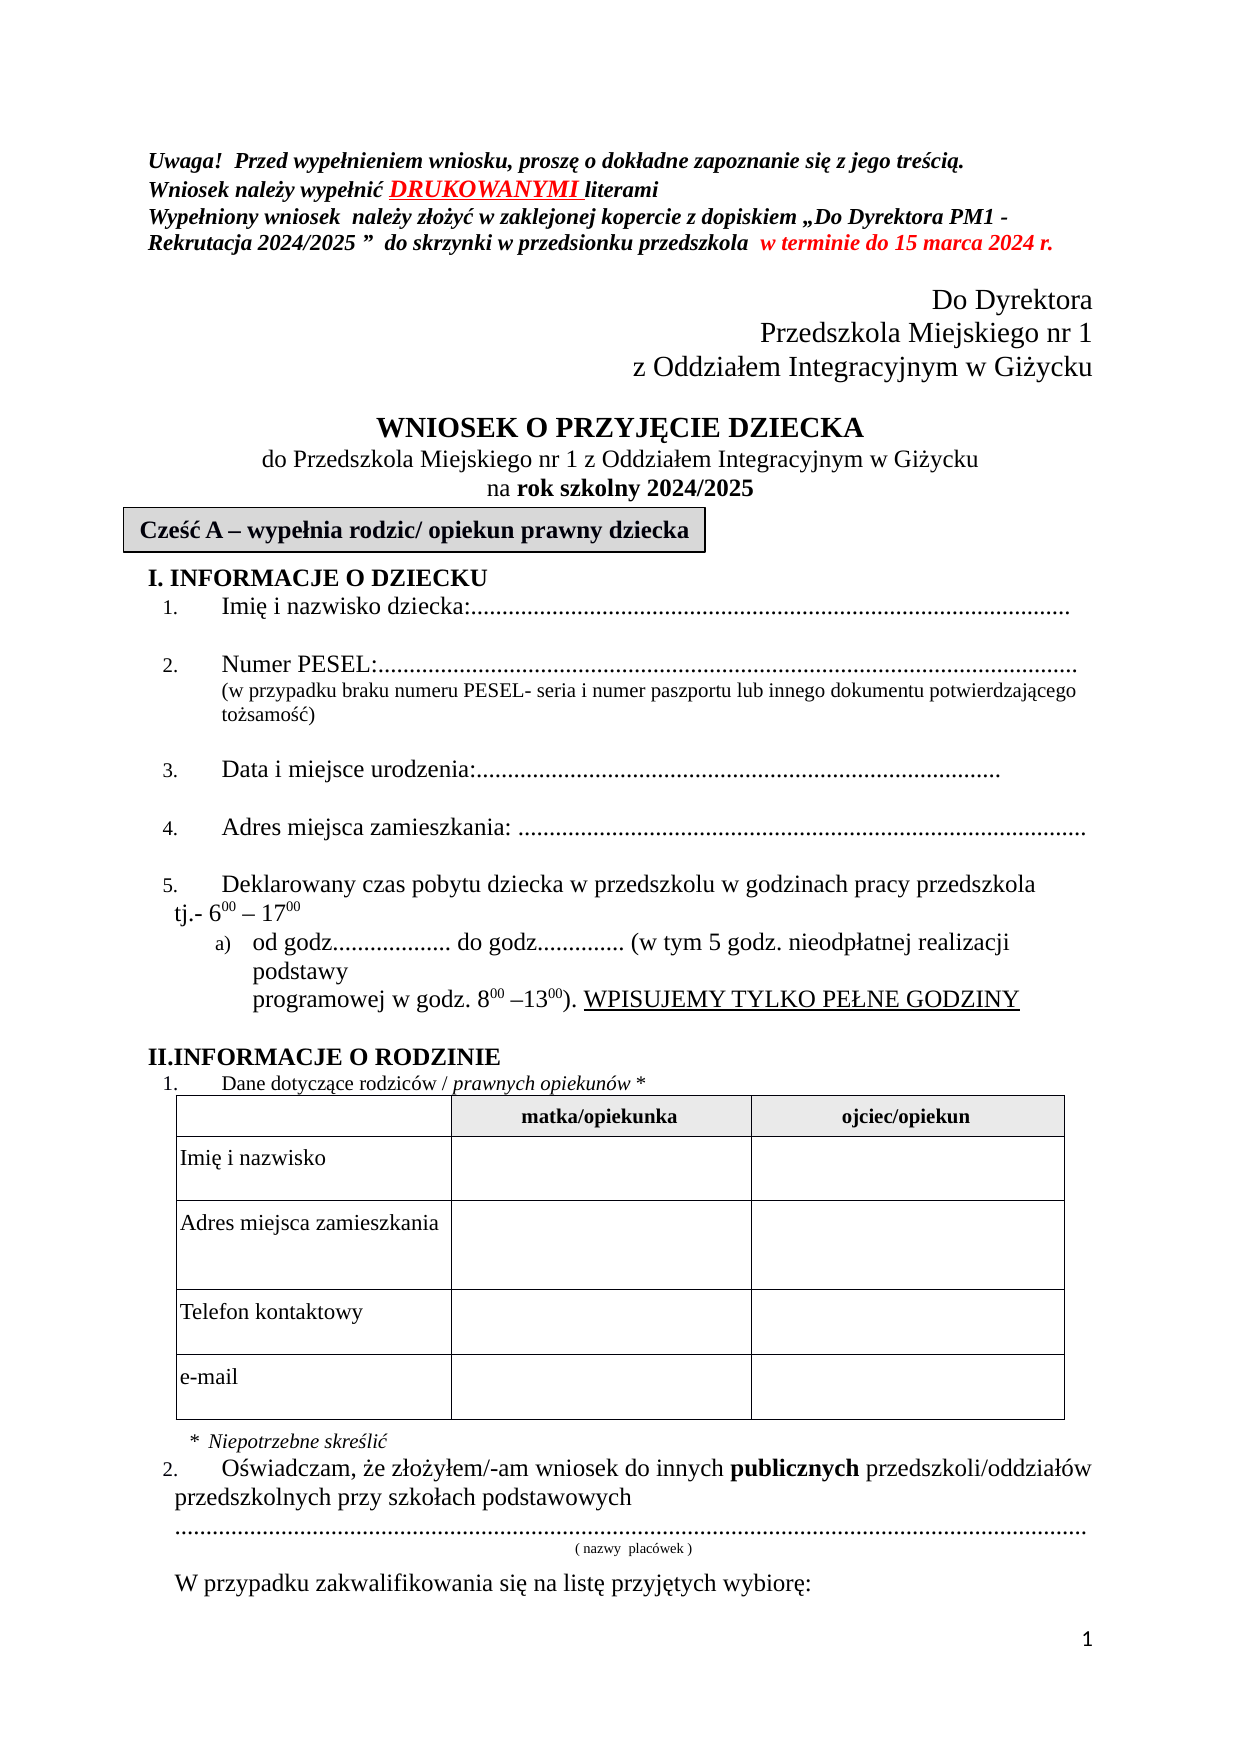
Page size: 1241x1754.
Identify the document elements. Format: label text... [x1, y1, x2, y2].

text Wniosek należy wypełnić DRUKOWANYMI literami [148, 174, 1093, 203]
text * Niepotrzebne skreślić [148, 1429, 1093, 1453]
table_cell Imię i nazwisko [177, 1137, 451, 1200]
table_cell [452, 1137, 751, 1200]
text na rok szkolny 2024/2025 [148, 473, 1093, 501]
table_header [177, 1096, 451, 1136]
list Adres miejsca zamieszkania: ........................................................................................... [162, 812, 1093, 841]
table_cell [752, 1355, 1064, 1419]
table_cell [452, 1290, 751, 1354]
text Do Dyrektora [148, 282, 1093, 315]
table_cell e-mail [177, 1355, 451, 1419]
table_cell Adres miejsca zamieszkania [177, 1201, 451, 1289]
text programowej w godz. 800 –1300). WPISUJEMY TYLKO PEŁNE GODZINY [252, 984, 1093, 1013]
list Dane dotyczące rodziców / prawnych opiekunów * [162, 1071, 1093, 1095]
table_header ojciec/opiekun [752, 1096, 1064, 1136]
table_cell [752, 1290, 1064, 1354]
list Deklarowany czas pobytu dziecka w przedszkolu w godzinach pracy przedszkola tj.- 600 – 1700 [162, 869, 1093, 927]
text z Oddziałem Integracyjnym w Giżycku [148, 349, 1093, 382]
list Data i miejsce urodzenia:.................................................................................... [162, 754, 1093, 783]
text I. INFORMACJE O DZIECKU [148, 563, 1093, 591]
list Imię i nazwisko dziecka:................................................................................................ [162, 591, 1093, 620]
table_cell Telefon kontaktowy [177, 1290, 451, 1354]
text ( nazwy placówek ) [174, 1540, 1093, 1568]
text do Przedszkola Miejskiego nr 1 z Oddziałem Integracyjnym w Giżycku [148, 444, 1093, 473]
text Uwaga! Przed wypełnieniem wniosku, proszę o dokładne zapoznanie się z jego treścią. [148, 148, 1093, 174]
list Oświadczam, że złożyłem/-am wniosek do innych publicznych przedszkoli/oddziałów przedszkolnych przy szkołach podstawowych [162, 1453, 1093, 1511]
text Wypełniony wniosek należy złożyć w zaklejonej kopercie z dopiskiem „Do Dyrektora PM1 - Rekrutacja 2024/2025 ” do skrzynki w przedsionku przedszkola w terminie do 15 marca 2024 r. [148, 203, 1093, 255]
table_cell [452, 1201, 751, 1289]
list Numer PESEL:................................................................................................................ [162, 649, 1093, 678]
table_cell [752, 1137, 1064, 1200]
text II.INFORMACJE O RODZINIE [148, 1042, 1093, 1071]
table_cell [752, 1201, 1064, 1289]
list od godz................... do godz.............. (w tym 5 godz. nieodpłatnej realizacji podstawy [215, 927, 1093, 984]
text (w przypadku braku numeru PESEL- seria i numer paszportu lub innego dokumentu potwierdzającego tożsamość) [221, 678, 1093, 726]
text WNIOSEK O PRZYJĘCIE DZIECKA [148, 410, 1093, 444]
text W przypadku zakwalifikowania się na listę przyjętych wybiorę: [174, 1568, 1093, 1597]
table_header matka/opiekunka [452, 1096, 751, 1136]
table_cell [452, 1355, 751, 1419]
text .................................................................................................................................................. [174, 1511, 1093, 1540]
text Przedszkola Miejskiego nr 1 [148, 315, 1093, 349]
